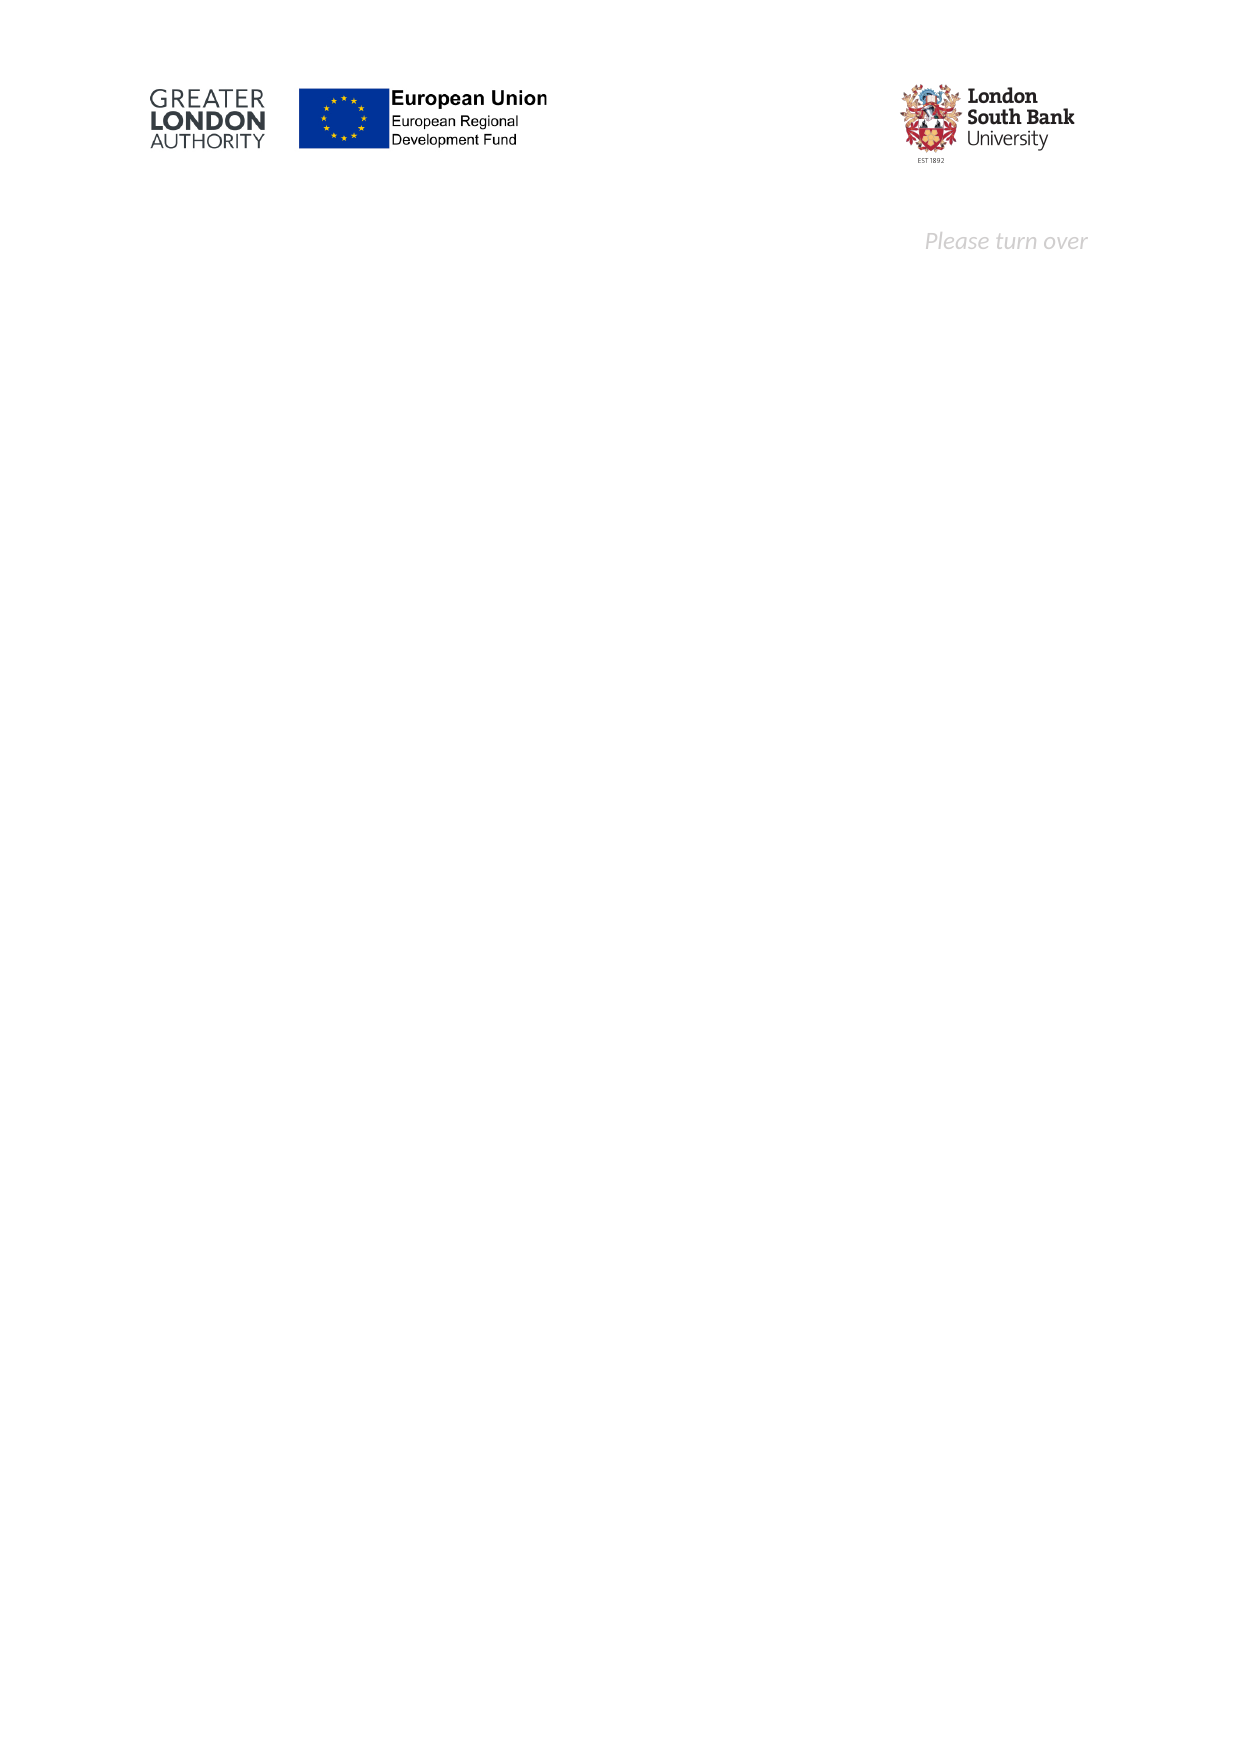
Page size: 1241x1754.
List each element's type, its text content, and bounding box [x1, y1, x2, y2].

picture [150, 73, 547, 164]
text Please turn over [187, 225, 1090, 255]
